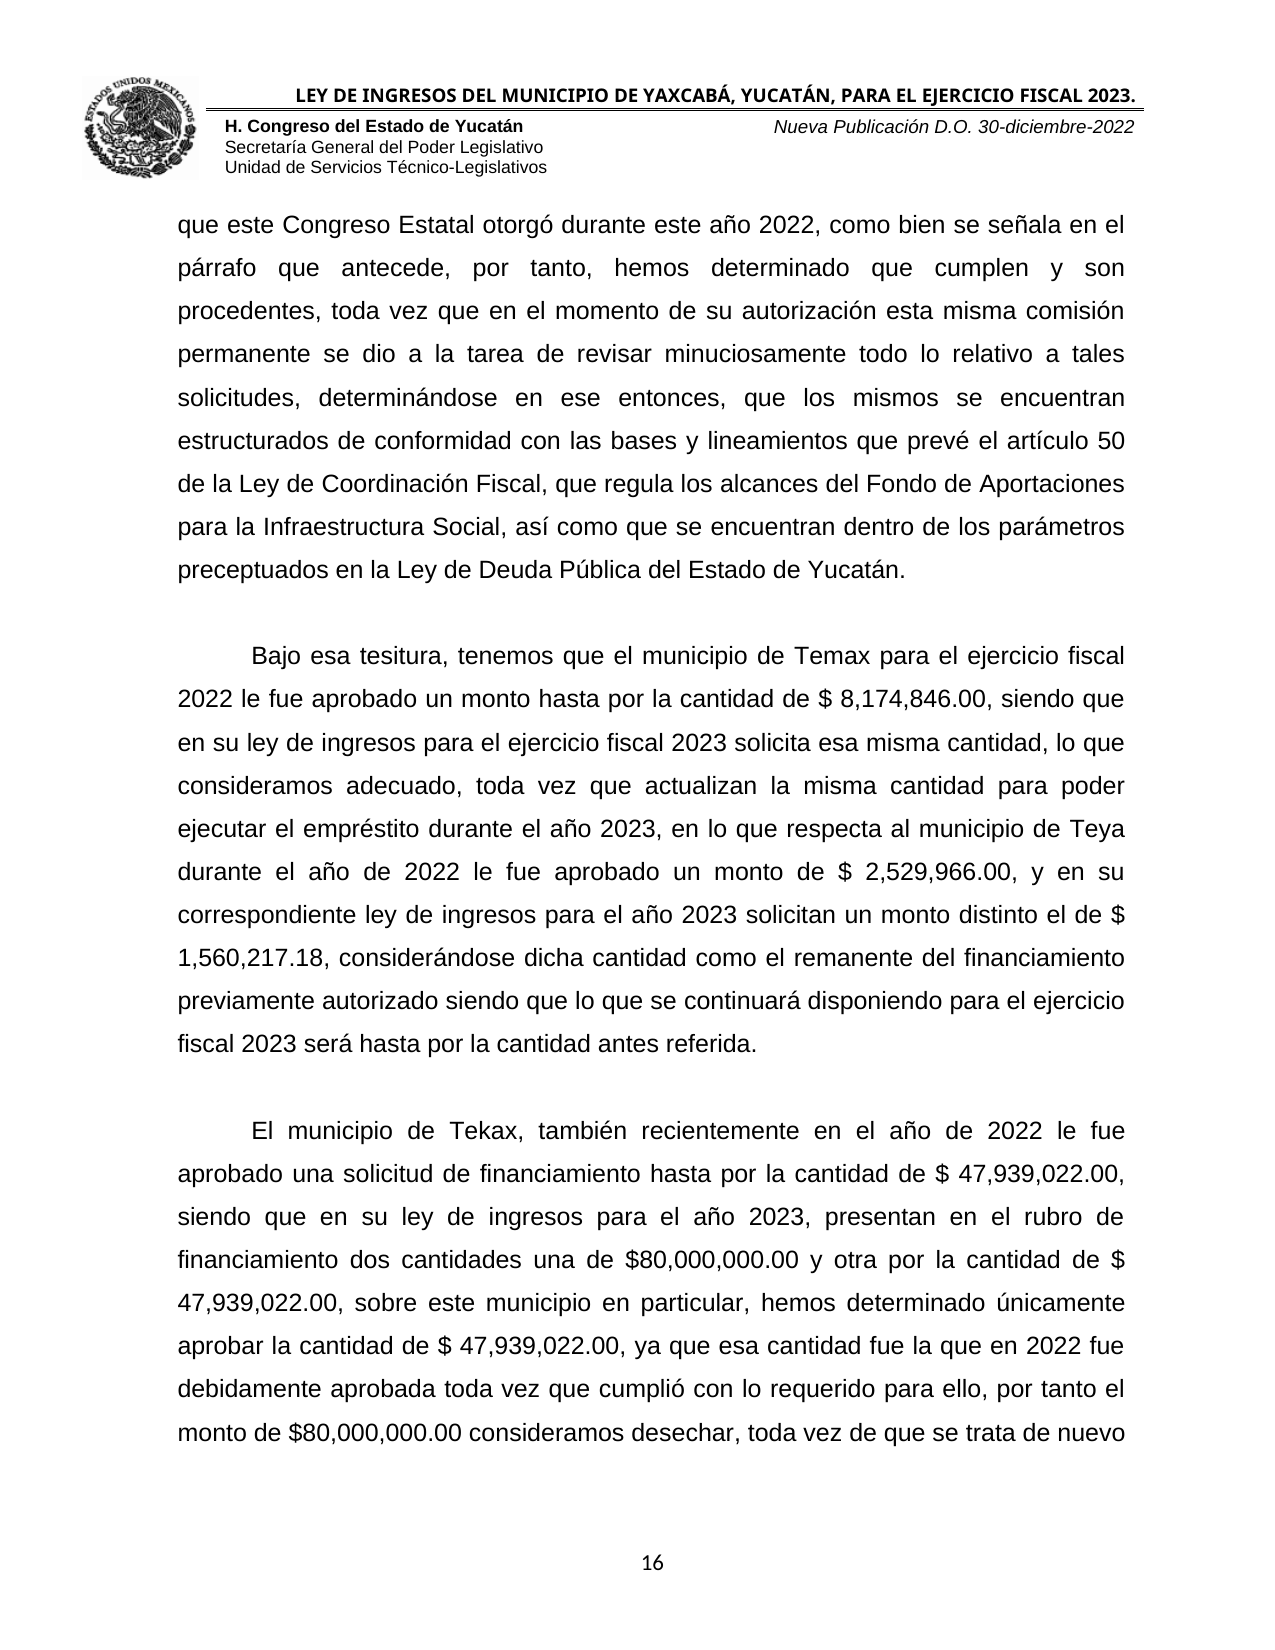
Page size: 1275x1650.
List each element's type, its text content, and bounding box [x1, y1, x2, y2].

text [177, 1116, 1127, 1446]
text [177, 210, 1127, 584]
text Bajo esa tesitura, tenemos que el municipio de Temax para el ejercicio fiscal 2022 le fue aprobado un monto hasta por la cantidad de $ 8,174,846.00, siendo que en su ley de ingresos para el ejercicio fiscal 2023 solicita esa misma cantidad, lo que consideramos adecuado, toda vez que actualizan la misma cantidad para poder ejecutar el empréstito durante el año 2023, en lo que respecta al municipio de Teya durante el año de 2022 le fue aprobado un monto de $ 2,529,966.00, y en su correspondiente ley de ingresos para el año 2023 solicitan un monto distinto el de $ 1,560,217.18, considerándose dicha cantidad como el remanente del financiamiento previamente autorizado siendo que lo que se continuará disponiendo para el ejercicio fiscal 2023 será hasta por la cantidad antes referida. [177, 641, 1127, 1058]
